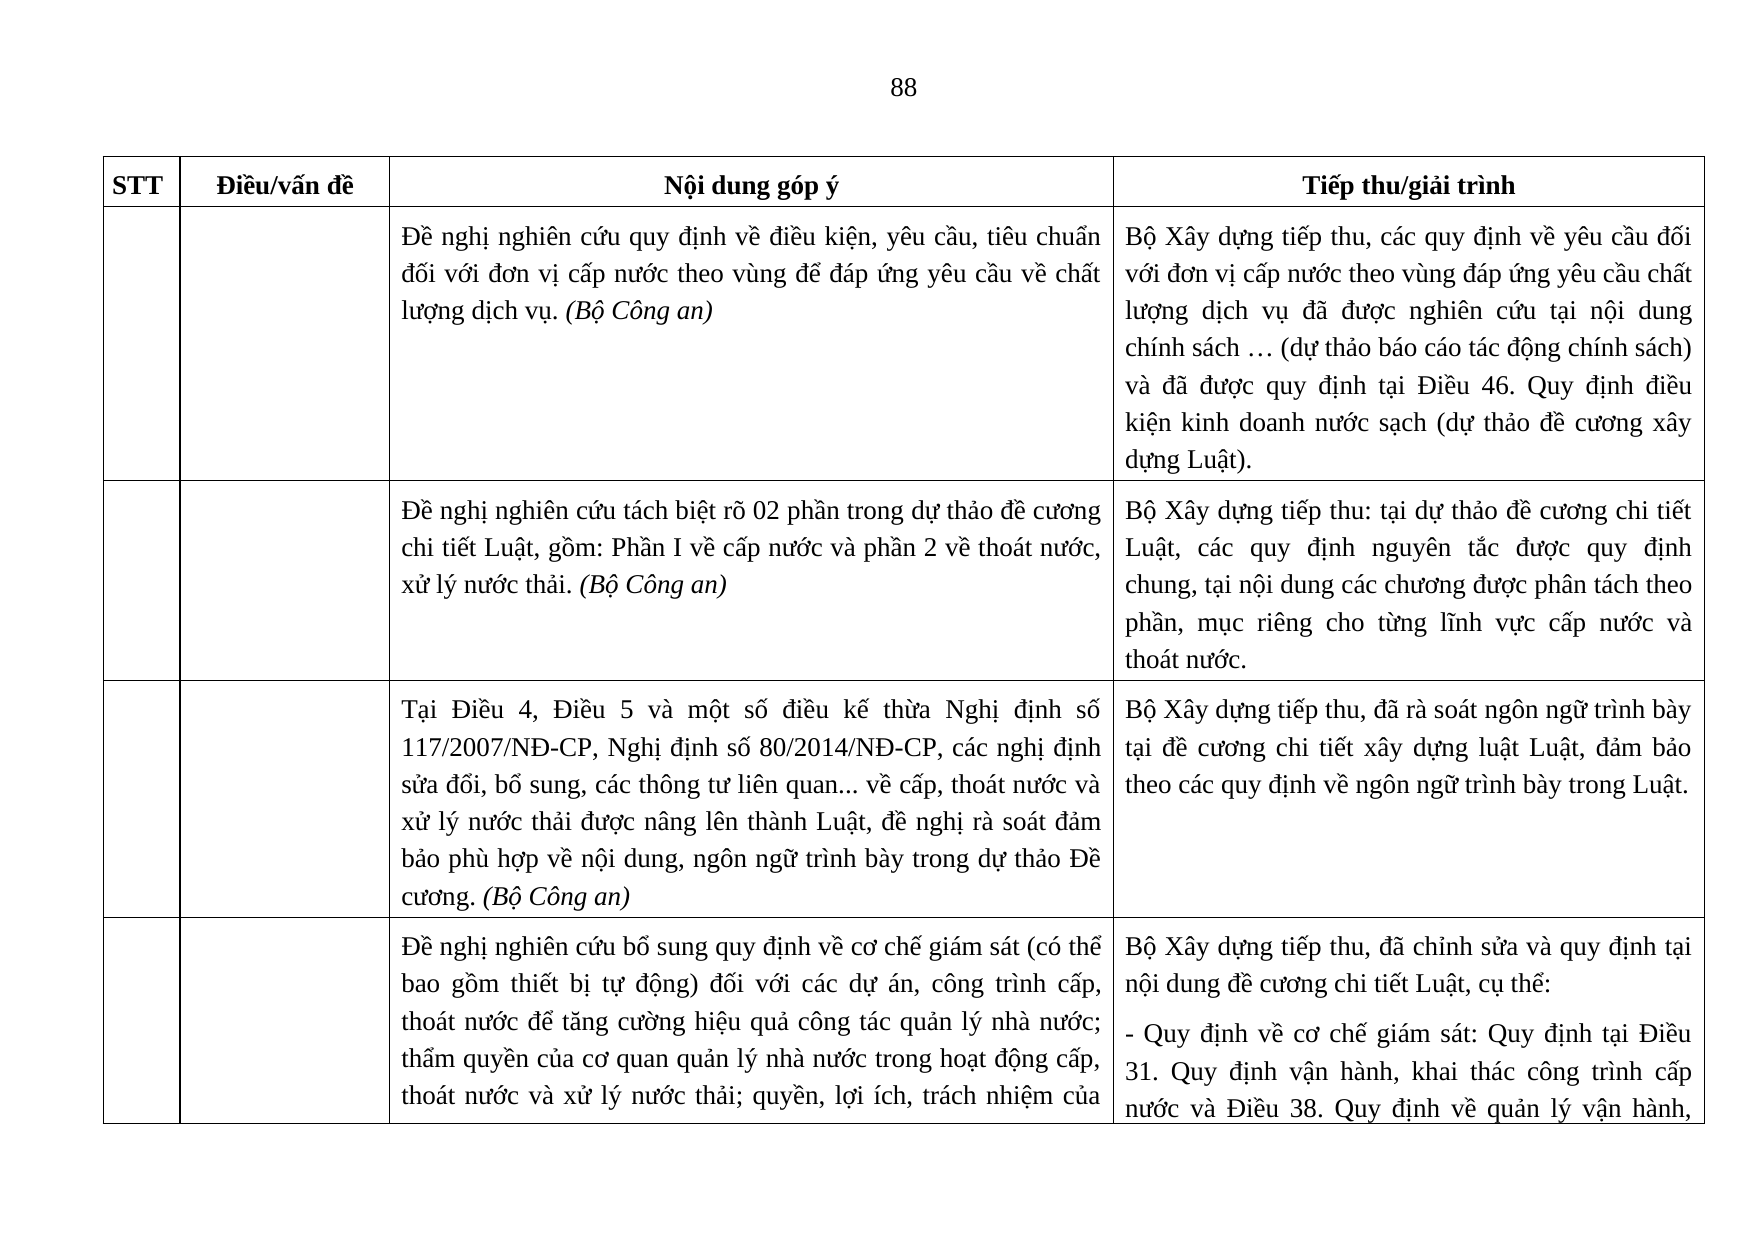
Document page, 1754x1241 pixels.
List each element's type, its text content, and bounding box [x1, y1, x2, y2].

table_cell [104, 681, 179, 917]
table_cell Bộ Xây dựng tiếp thu, đã rà soát ngôn ngữ trình bày tại đề cương chi tiết xây dựng luật Luật, đảm bảo theo các quy định về ngôn ngữ trình bày trong Luật. [1114, 681, 1704, 917]
table_header STT [104, 157, 179, 206]
table_cell [104, 481, 179, 680]
table_cell [104, 918, 179, 1123]
table_header Tiếp thu/giải trình [1114, 157, 1704, 206]
table_header Điều/vấn đề [181, 157, 389, 206]
table_cell [181, 207, 389, 480]
table_cell Bộ Xây dựng tiếp thu: tại dự thảo đề cương chi tiết Luật, các quy định nguyên tắc được quy định chung, tại nội dung các chương được phân tách theo phần, mục riêng cho từng lĩnh vực cấp nước và thoát nước. [1114, 481, 1704, 680]
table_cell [390, 918, 1113, 1123]
table_cell [104, 207, 179, 480]
table_cell Đề nghị nghiên cứu tách biệt rõ 02 phần trong dự thảo đề cương chi tiết Luật, gồm: Phần I về cấp nước và phần 2 về thoát nước, xử lý nước thải. (Bộ Công an) [390, 481, 1113, 680]
table_cell [181, 681, 389, 917]
table_cell Tại Điều 4, Điều 5 và một số điều kế thừa Nghị định số 117/2007/NĐ-CP, Nghị định số 80/2014/NĐ-CP, các nghị định sửa đổi, bổ sung, các thông tư liên quan... về cấp, thoát nước và xử lý nước thải được nâng lên thành Luật, đề nghị rà soát đảm bảo phù hợp về nội dung, ngôn ngữ trình bày trong dự thảo Đề cương. (Bộ Công an) [390, 681, 1113, 917]
table_cell Đề nghị nghiên cứu quy định về điều kiện, yêu cầu, tiêu chuẩn đối với đơn vị cấp nước theo vùng để đáp ứng yêu cầu về chất lượng dịch vụ. (Bộ Công an) [390, 207, 1113, 480]
table_cell [181, 918, 389, 1123]
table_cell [1114, 918, 1704, 1123]
table_header Nội dung góp ý [390, 157, 1113, 206]
table_cell Bộ Xây dựng tiếp thu, các quy định về yêu cầu đối với đơn vị cấp nước theo vùng đáp ứng yêu cầu chất lượng dịch vụ đã được nghiên cứu tại nội dung chính sách … (dự thảo báo cáo tác động chính sách) và đã được quy định tại Điều 46. Quy định điều kiện kinh doanh nước sạch (dự thảo đề cương xây dựng Luật). [1114, 207, 1704, 480]
table_cell [181, 481, 389, 680]
